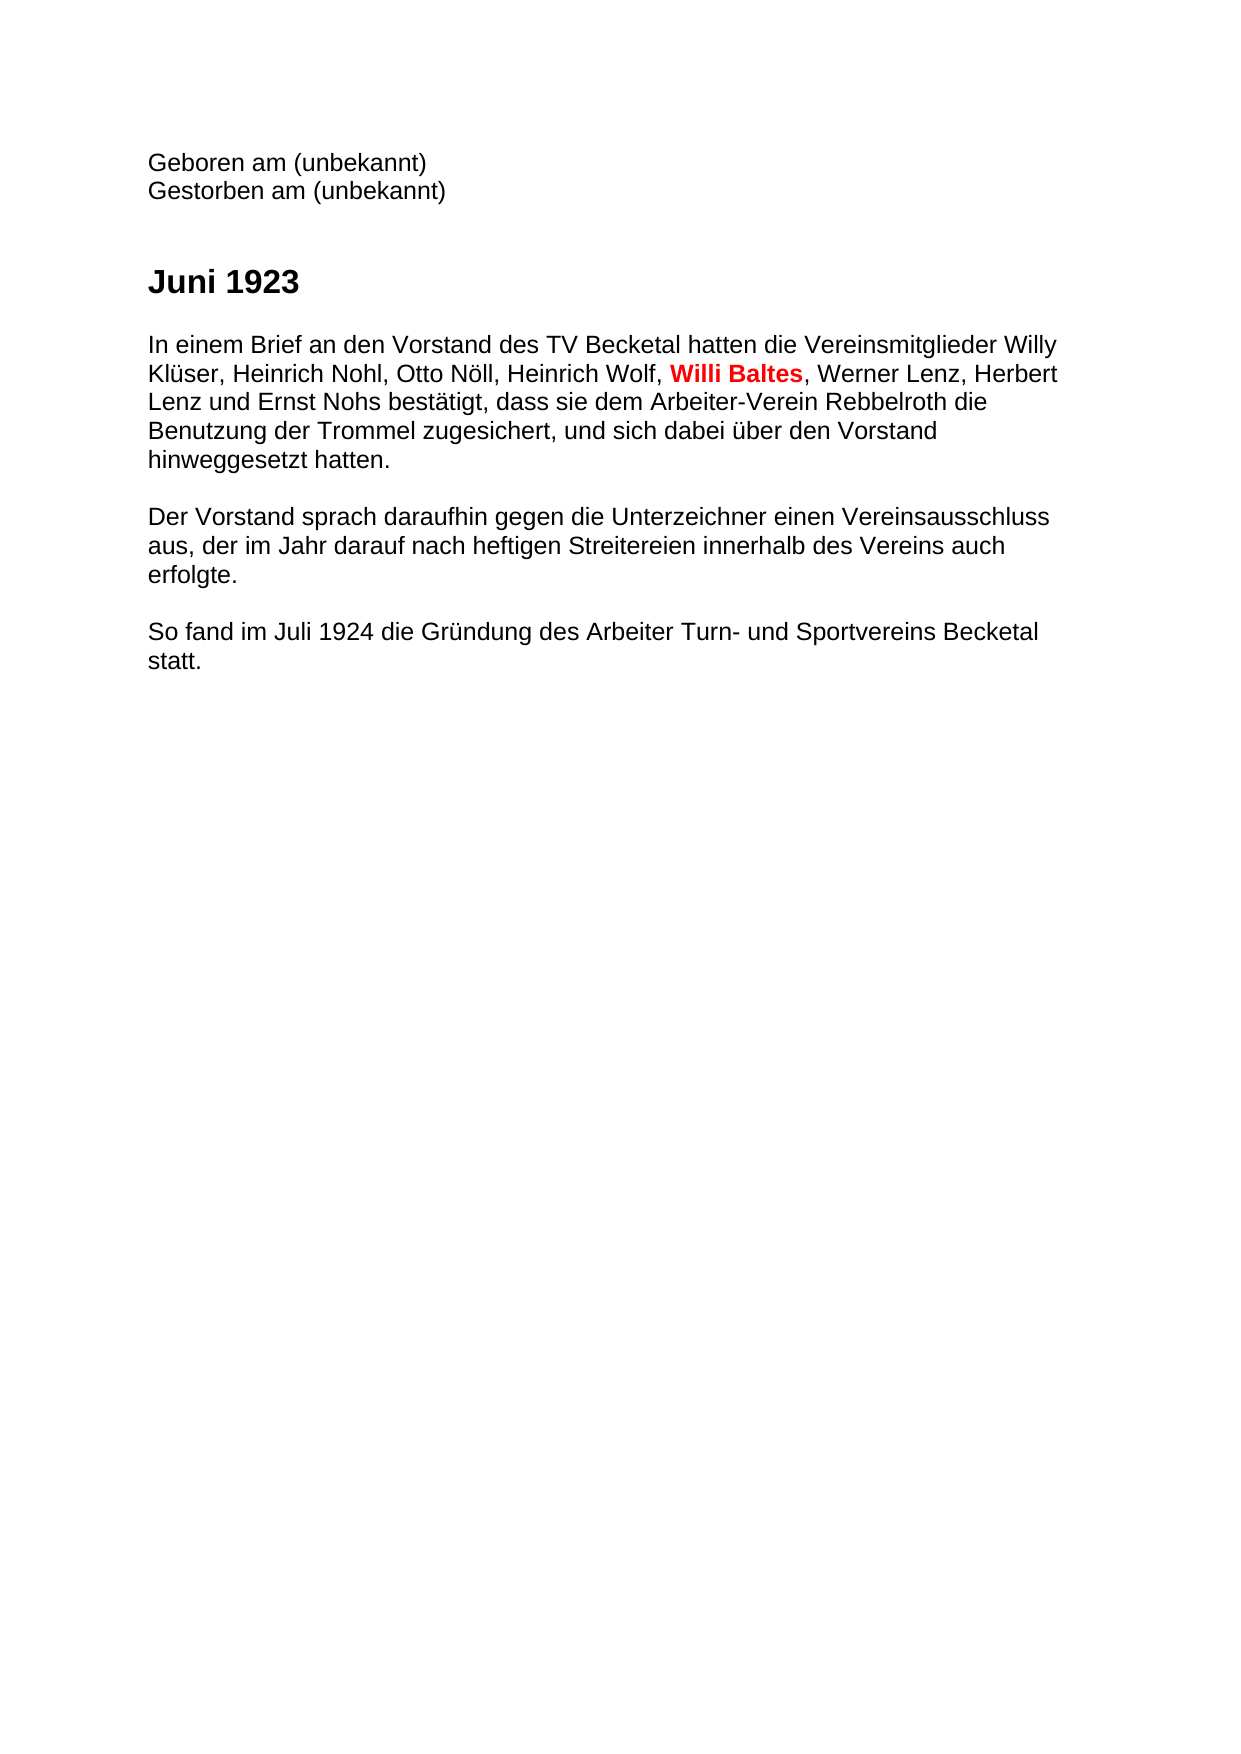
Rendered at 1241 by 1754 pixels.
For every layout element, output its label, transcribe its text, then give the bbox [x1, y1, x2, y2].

text In einem Brief an den Vorstand des TV Becketal hatten die Vereinsmitglieder Willy Klüser, Heinrich Nohl, Otto Nöll, Heinrich Wolf, Willi Baltes, Werner Lenz, Herbert Lenz und Ernst Nohs bestätigt, dass sie dem Arbeiter-Verein Rebbelroth die Benutzung der Trommel zugesichert, und sich dabei über den Vorstand hinweggesetzt hatten. [148, 330, 1093, 473]
text So fand im Juli 1924 die Gründung des Arbeiter Turn- und Sportvereins Becketal statt. [148, 617, 1093, 675]
text Gestorben am (unbekannt) [148, 176, 1093, 205]
text Der Vorstand sprach daraufhin gegen die Unterzeichner einen Vereinsausschluss aus, der im Jahr darauf nach heftigen Streitereien innerhalb des Vereins auch erfolgte. [148, 502, 1093, 588]
text Geboren am (unbekannt) [148, 148, 1093, 176]
text Juni 1923 [148, 263, 1093, 301]
